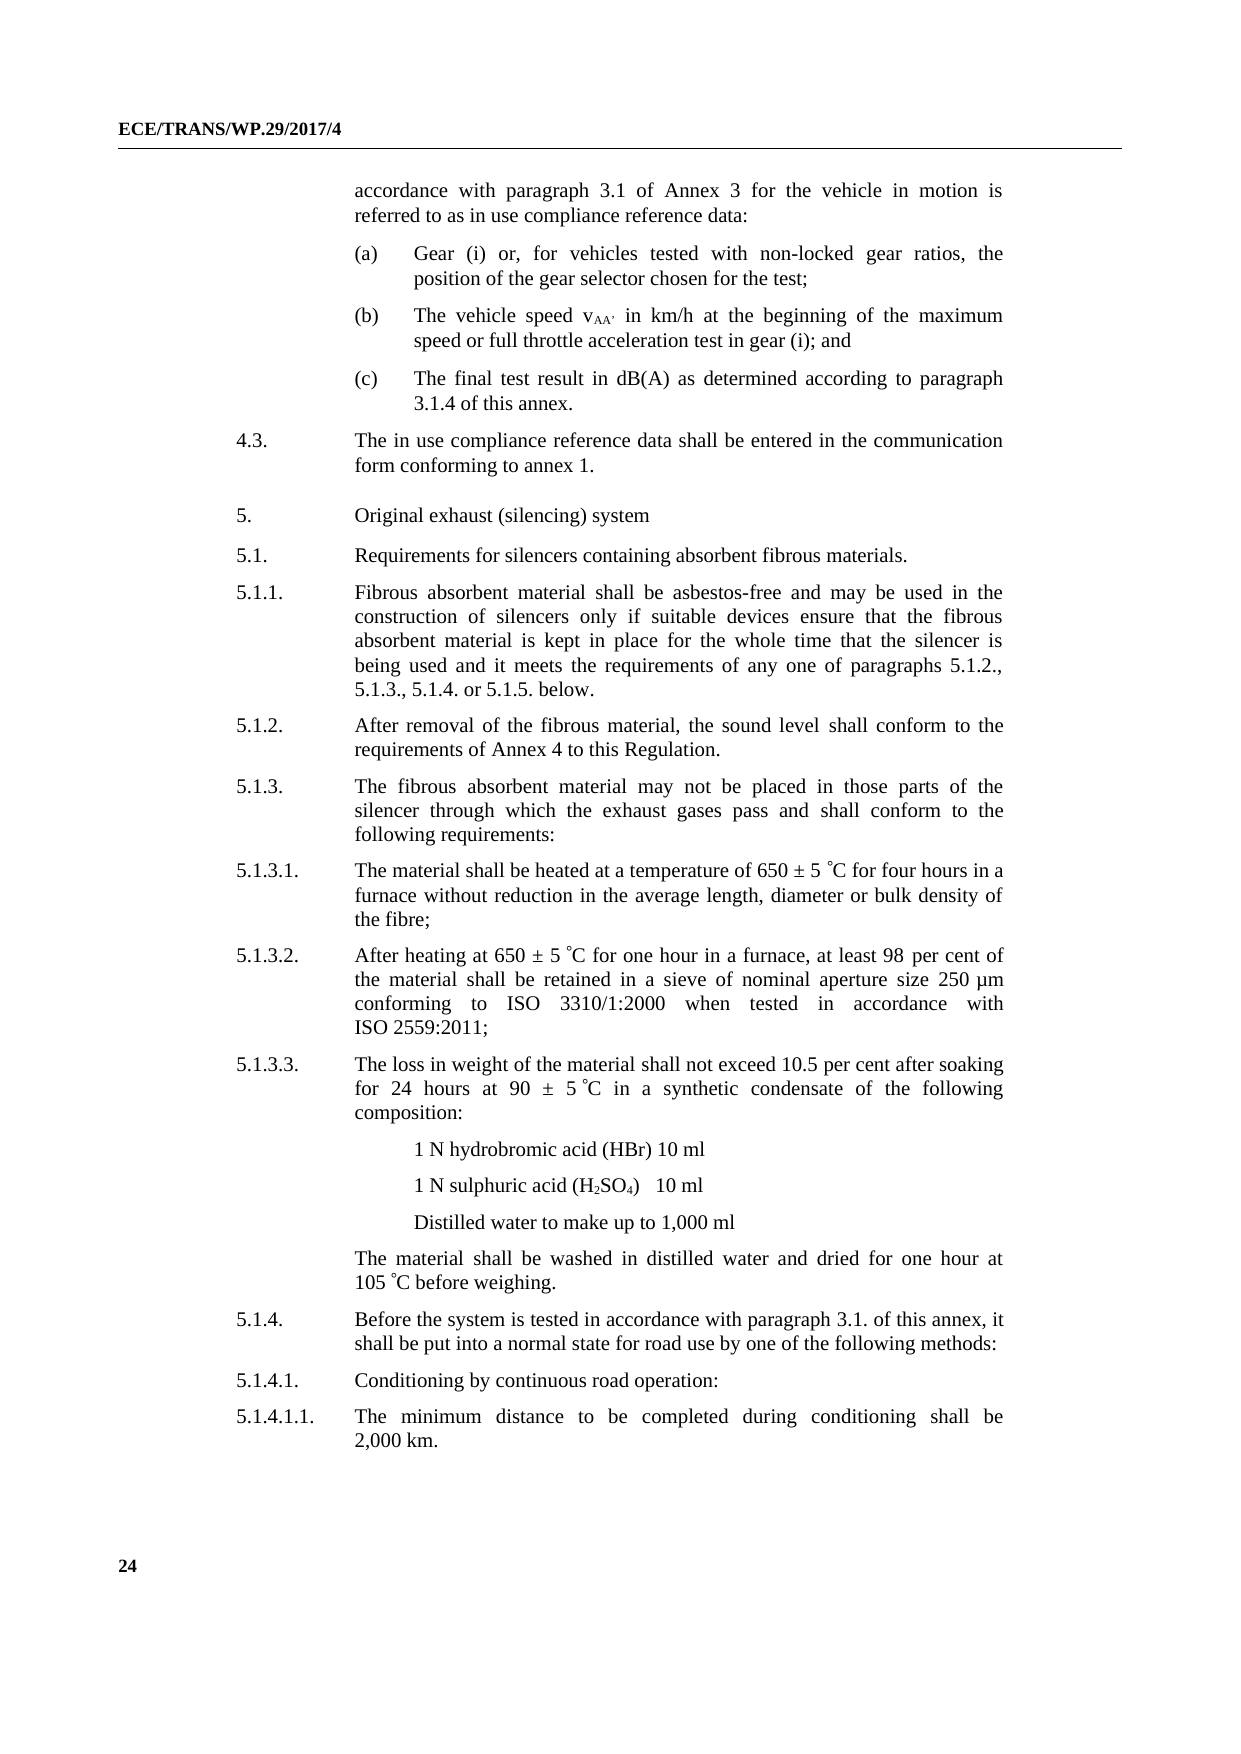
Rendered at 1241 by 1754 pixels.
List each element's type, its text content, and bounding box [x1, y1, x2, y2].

text 5.1.3.3. The loss in weight of the material shall not exceed 10.5 per cent after soaking for 24 hours at 90 ± 5 C in a synthetic condensate of the following composition: [236, 1052, 1004, 1124]
text The material shall be washed in distilled water and dried for one hour at 105 C before weighing. [236, 1246, 1004, 1294]
text 5.1.4.1. Conditioning by continuous road operation: [236, 1367, 1004, 1392]
text 5.1.2. After removal of the fibrous material, the sound level shall conform to the requirements of Annex 4 to this Regulation. [236, 713, 1004, 761]
text (a) Gear (i) or, for vehicles tested with non-locked gear ratios, the position of the gear selector chosen for the test; [354, 240, 1004, 290]
text 5.1.3.1. The material shall be heated at a temperature of 650 ± 5 C for four hours in a furnace without reduction in the average length, diameter or bulk density of the fibre; [236, 858, 1004, 931]
text 5. Original exhaust (silencing) system [236, 502, 1004, 527]
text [236, 177, 1004, 227]
text 5.1.3. The fibrous absorbent material may not be placed in those parts of the silencer through which the exhaust gases pass and shall conform to the following requirements: [236, 774, 1004, 846]
text 5.1.1. Fibrous absorbent material shall be asbestos-free and may be used in the construction of silencers only if suitable devices ensure that the fibrous absorbent material is kept in place for the whole time that the silencer is being used and it meets the requirements of any one of paragraphs 5.1.2., 5.1.3., 5.1.4. or 5.1.5. below. [236, 580, 1004, 701]
text 5.1.3.2. After heating at 650 ± 5 C for one hour in a furnace, at least 98 per cent of the material shall be retained in a sieve of nominal aperture size 250 µm conforming to ISO 3310/1:2000 when tested in accordance with ISO 2559:2011; [236, 943, 1004, 1039]
text 5.1.4.1.1. The minimum distance to be completed during conditioning shall be 2,000 km. [236, 1404, 1004, 1452]
text 5.1. Requirements for silencers containing absorbent fibrous materials. [236, 540, 1004, 568]
text Distilled water to make up to 1,000 ml [236, 1210, 1004, 1234]
text (c) The final test result in dB(A) as determined according to paragraph 3.1.4 of this annex. [354, 365, 1004, 415]
text 4.3. The in use compliance reference data shall be entered in the communication form conforming to annex 1. [236, 427, 1004, 477]
text 1 N hydrobromic acid (HBr) 10 ml [236, 1137, 1004, 1161]
text (b) The vehicle speed vAA’ in km/h at the beginning of the maximum speed or full throttle acceleration test in gear (i); and [354, 302, 1004, 352]
text 1 N sulphuric acid (H2SO4) 10 ml [236, 1173, 1004, 1197]
text 5.1.4. Before the system is tested in accordance with paragraph 3.1. of this annex, it shall be put into a normal state for road use by one of the following methods: [236, 1307, 1004, 1355]
